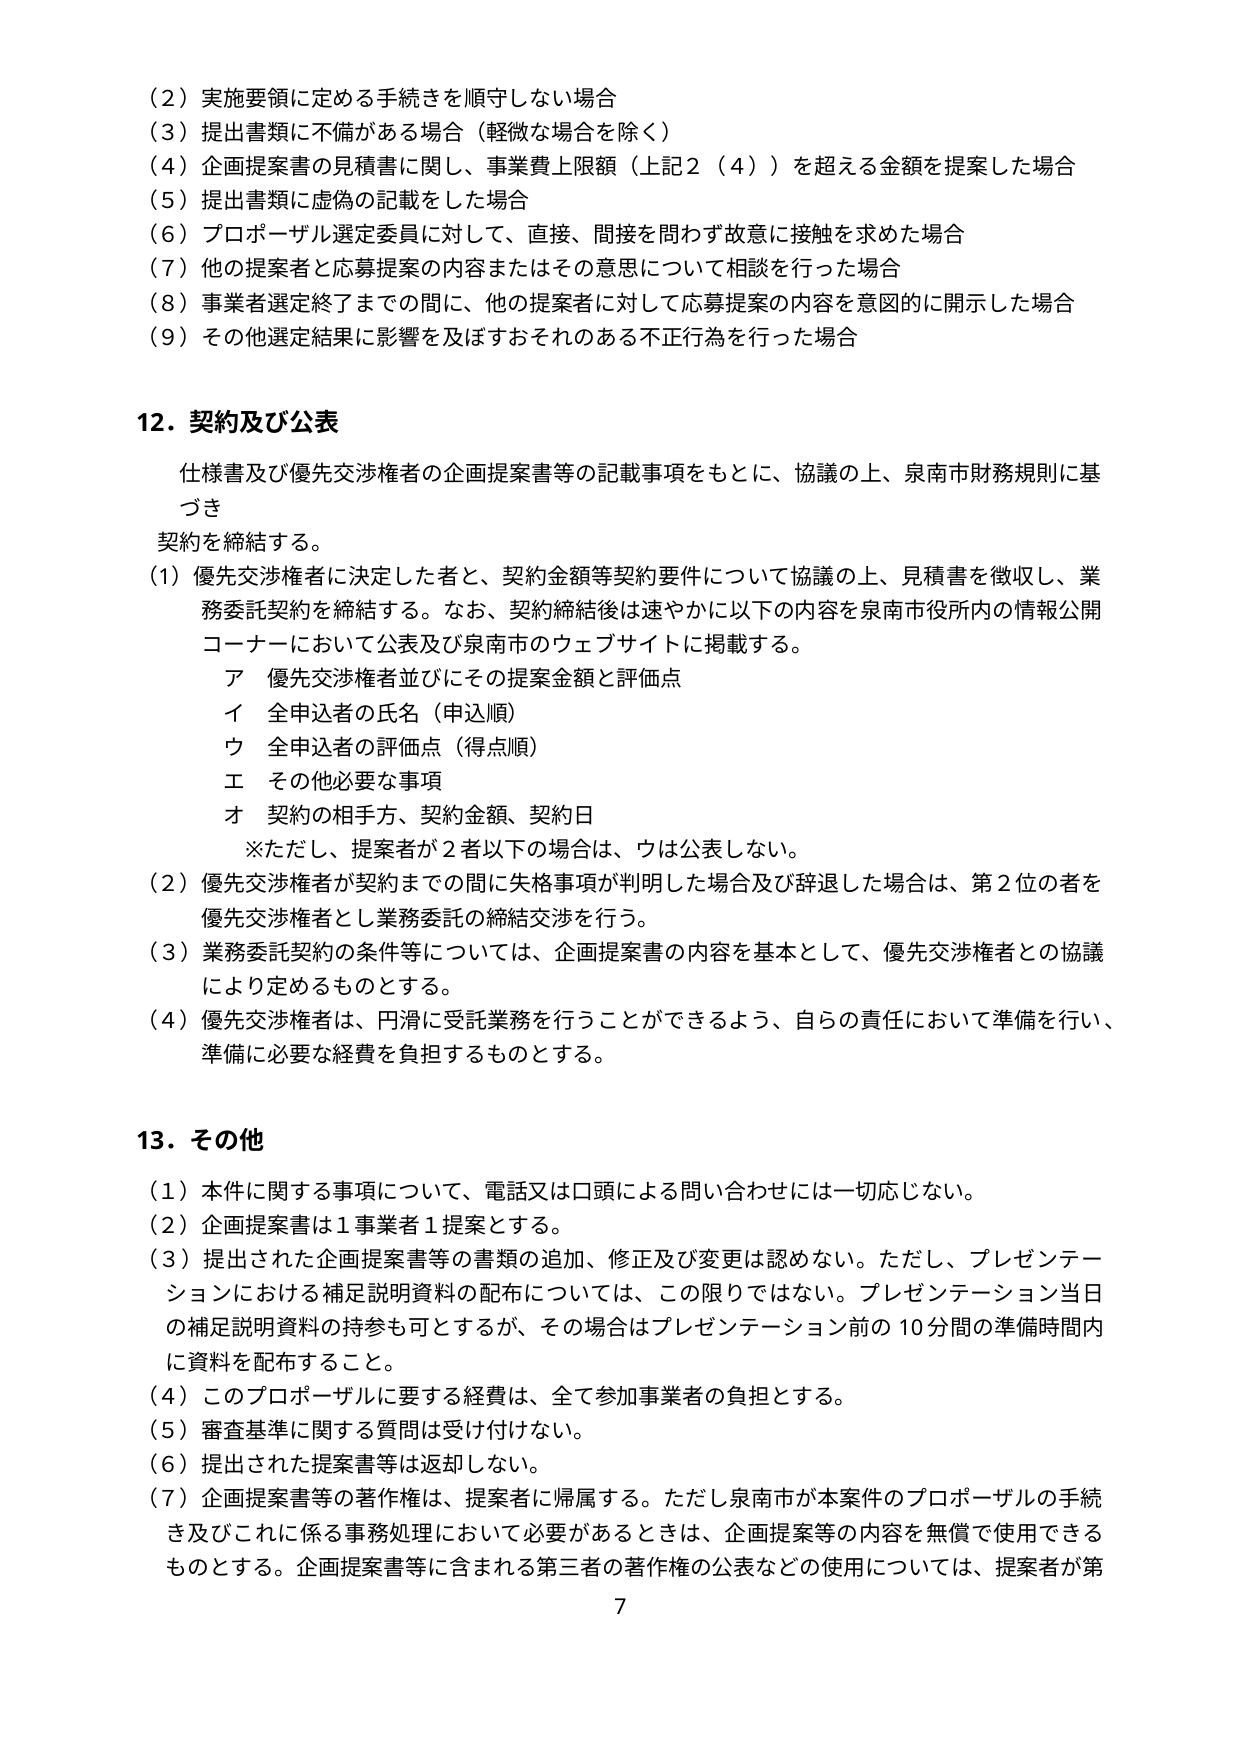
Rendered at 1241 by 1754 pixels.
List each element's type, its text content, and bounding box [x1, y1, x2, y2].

text （３）提出された企画提案書等の書類の追加、修正及び変更は認めない。ただし、プレゼンテーションにおける補足説明資料の配布については、この限りではない。プレゼンテーション当日の補足説明資料の持参も可とするが、その場合はプレゼンテーション前の10分間の準備時間内に資料を配布すること。 [136, 1241, 1104, 1378]
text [136, 1480, 1104, 1583]
text （４）このプロポーザルに要する経費は、全て参加事業者の負担とする。 [136, 1378, 1104, 1412]
text （1）優先交渉権者に決定した者と、契約金額等契約要件について協議の上、見積書を徴収し、業務委託契約を締結する。なお、契約締結後は速やかに以下の内容を泉南市役所内の情報公開コーナーにおいて公表及び泉南市のウェブサイトに掲載する。 [136, 558, 1104, 660]
text （３）提出書類に不備がある場合（軽微な場合を除く） [136, 113, 1104, 148]
text ア 優先交渉権者並びにその提案金額と評価点 [201, 660, 1104, 694]
text （６）プロポーザル選定委員に対して、直接、間接を問わず故意に接触を求めた場合 [136, 216, 1104, 250]
text （６）提出された提案書等は返却しない。 [136, 1446, 1104, 1480]
text （５）審査基準に関する質問は受け付けない。 [136, 1412, 1104, 1446]
text エ その他必要な事項 [201, 763, 1104, 797]
text イ 全申込者の氏名（申込順） [201, 694, 1104, 728]
text （１）本件に関する事項について、電話又は口頭による問い合わせには一切応じない。 [136, 1173, 1104, 1207]
text 13．その他 [136, 1104, 1104, 1173]
text （２）実施要領に定める手続きを順守しない場合 [136, 79, 1104, 113]
text （２）企画提案書は１事業者１提案とする。 [136, 1207, 1104, 1241]
text （３）業務委託契約の条件等については、企画提案書の内容を基本として、優先交渉権者との協議により定めるものとする。 [136, 933, 1104, 1002]
text ※ただし、提案者が２者以下の場合は、ウは公表しない。 [201, 831, 1104, 865]
text オ 契約の相手方、契約金額、契約日 [201, 797, 1104, 831]
text （４）企画提案書の見積書に関し、事業費上限額（上記２（４））を超える金額を提案した場合 [136, 148, 1104, 182]
text 12．契約及び公表 [136, 387, 1104, 455]
text 契約を締結する。 [158, 523, 1104, 558]
text （５）提出書類に虚偽の記載をした場合 [136, 182, 1104, 216]
text 仕様書及び優先交渉権者の企画提案書等の記載事項をもとに、協議の上、泉南市財務規則に基づき [136, 455, 1104, 523]
text （７）他の提案者と応募提案の内容またはその意思について相談を行った場合 [136, 250, 1104, 284]
text （８）事業者選定終了までの間に、他の提案者に対して応募提案の内容を意図的に開示した場合 [136, 284, 1104, 318]
text ウ 全申込者の評価点（得点順） [201, 728, 1104, 763]
text （２）優先交渉権者が契約までの間に失格事項が判明した場合及び辞退した場合は、第２位の者を優先交渉権者とし業務委託の締結交渉を行う。 [136, 865, 1104, 933]
text （４）優先交渉権者は、円滑に受託業務を行うことができるよう、自らの責任において準備を行い、準備に必要な経費を負担するものとする。 [136, 1002, 1104, 1070]
text （９）その他選定結果に影響を及ぼすおそれのある不正行為を行った場合 [136, 318, 1104, 353]
